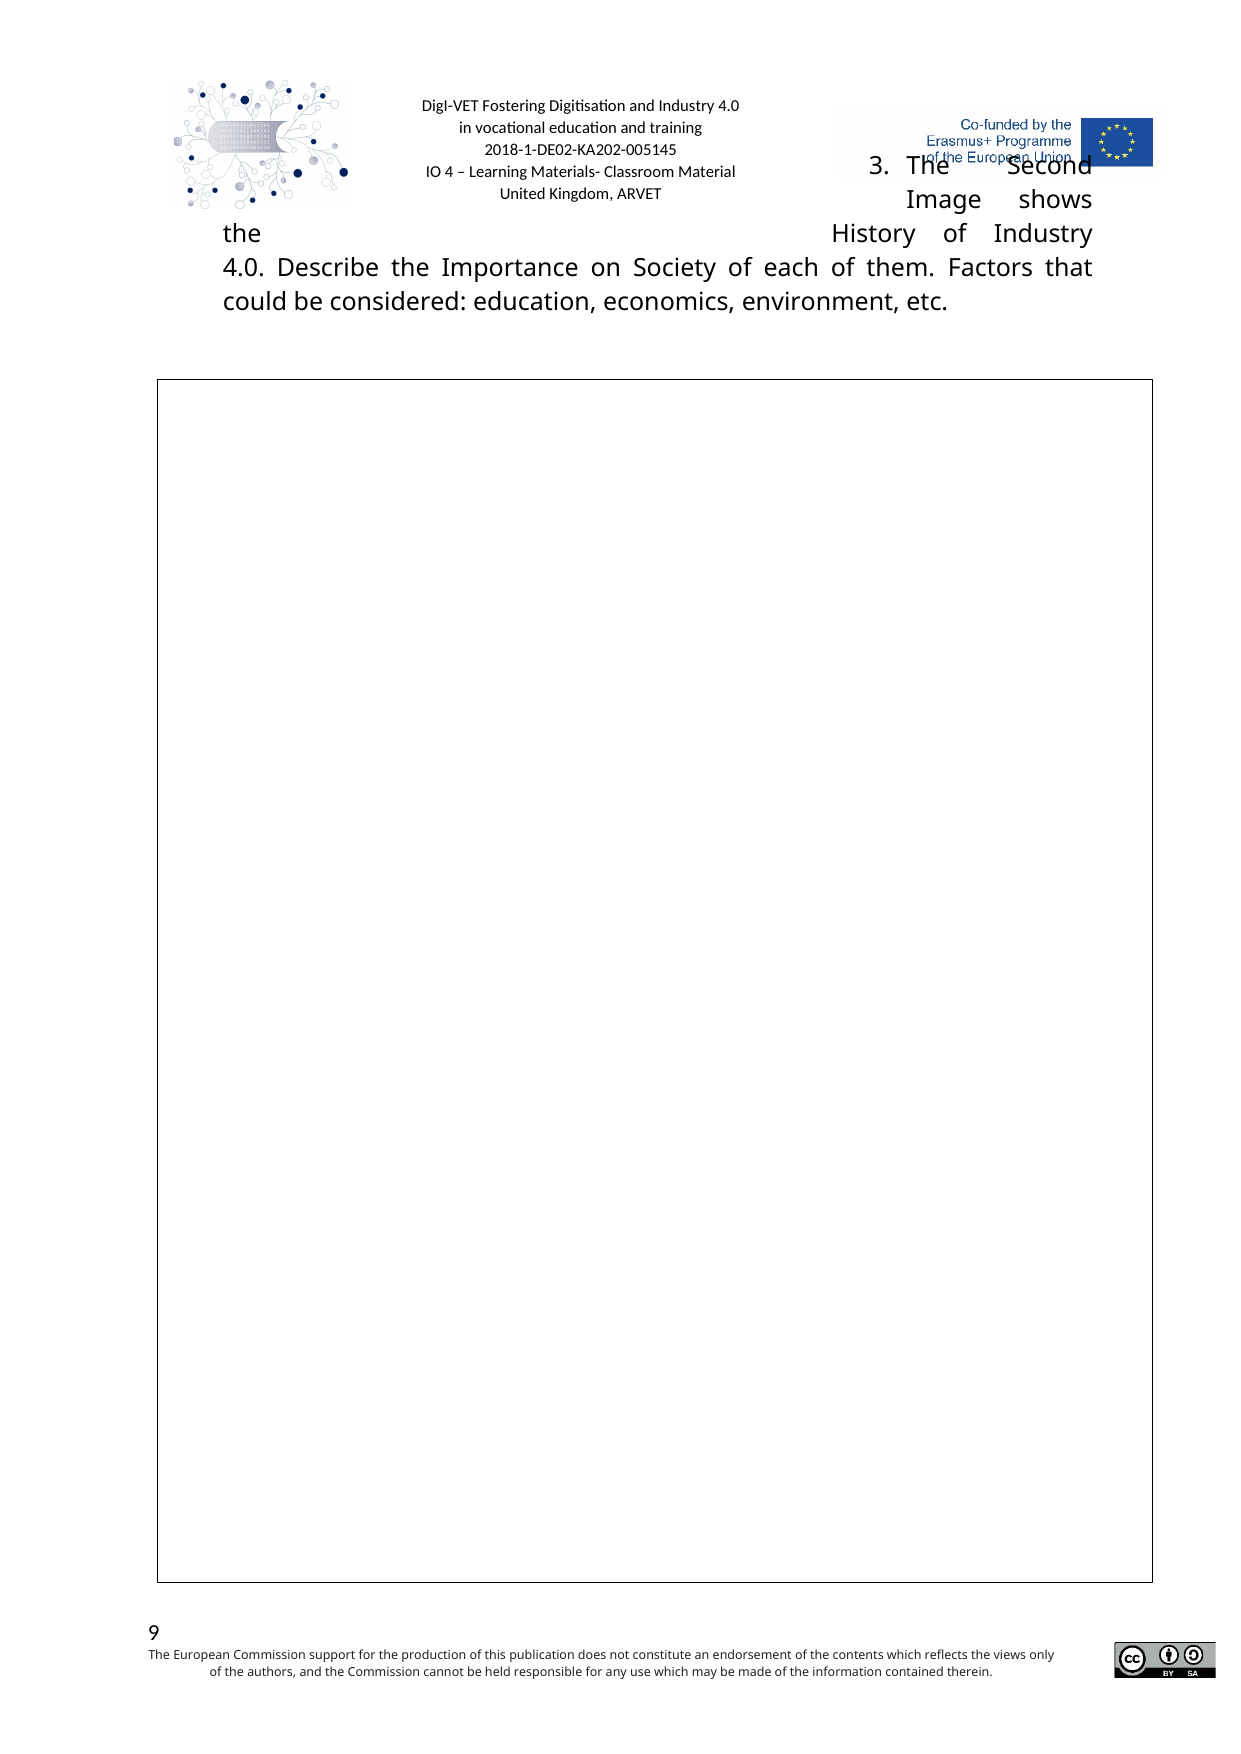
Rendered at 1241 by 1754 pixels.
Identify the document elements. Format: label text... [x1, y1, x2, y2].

picture [1112, 1639, 1216, 1678]
picture [173, 80, 348, 209]
list The Second Image shows the History of Industry 4.0. Describe the Importance on Society of each of them. Factors that could be considered: education, economics, environment, etc. [185, 148, 1093, 318]
picture [835, 105, 1164, 178]
